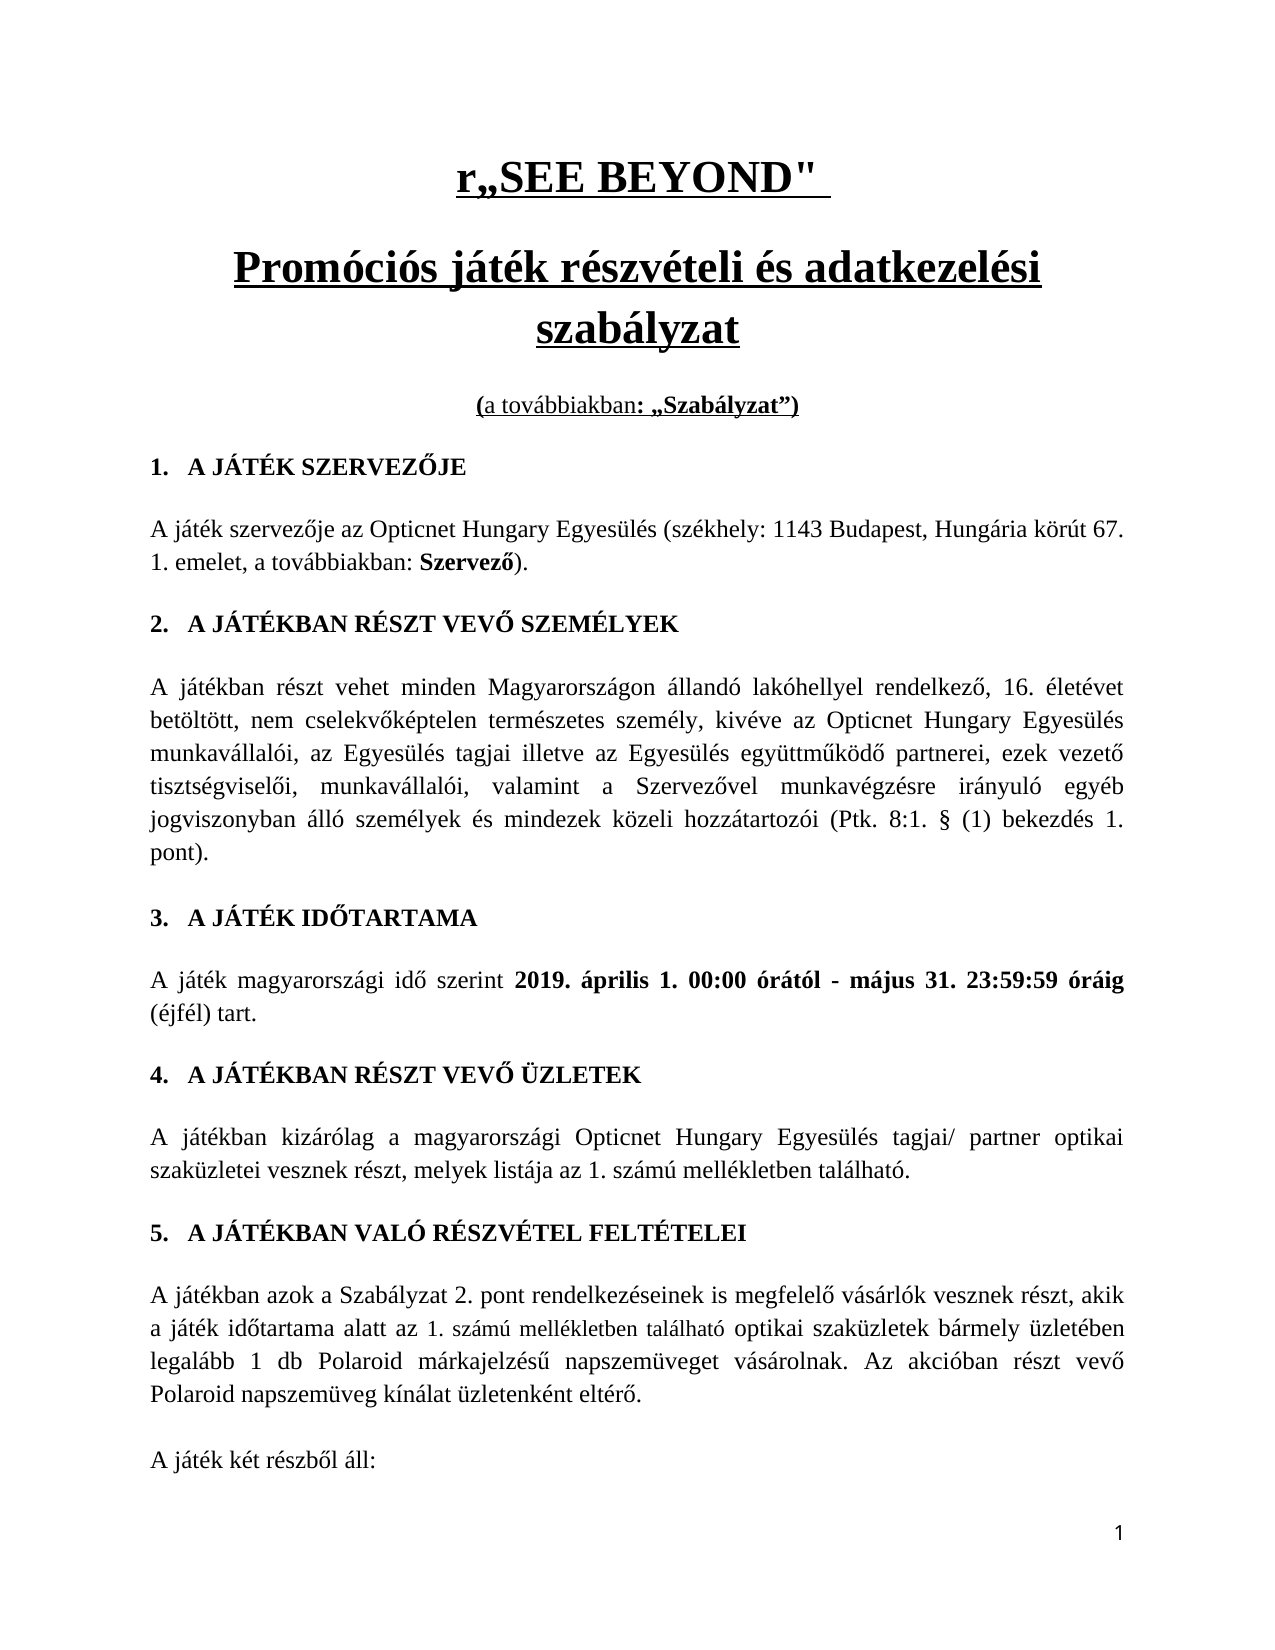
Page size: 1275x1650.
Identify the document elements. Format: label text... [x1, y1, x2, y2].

list A JÁTÉK IDŐTARTAMA [150, 903, 1125, 932]
text A játék magyarországi idő szerint 2019. április 1. 00:00 órától - május 31. 23:59:59 óráig (éjfél) tart. [150, 965, 1125, 1027]
subtitle (a továbbiakban: „Szabályzat”) [150, 390, 1125, 419]
text A játék két részből áll: [150, 1445, 1125, 1474]
list A JÁTÉKBAN RÉSZT VEVŐ SZEMÉLYEK [150, 609, 1125, 638]
text A játék szervezője az Opticnet Hungary Egyesülés (székhely: 1143 Budapest, Hungária körút 67. 1. emelet, a továbbiakban: Szervező). [150, 514, 1125, 576]
list A JÁTÉKBAN VALÓ RÉSZVÉTEL FELTÉTELEI [150, 1218, 1125, 1246]
list A JÁTÉKBAN RÉSZT VEVŐ ÜZLETEK [150, 1060, 1125, 1089]
subtitle Promóciós játék részvételi és adatkezelési szabályzat [150, 240, 1125, 353]
text A játékban kizárólag a magyarországi Opticnet Hungary Egyesülés tagjai/ partner optikai szaküzletei vesznek részt, melyek listája az 1. számú mellékletben található. [150, 1122, 1125, 1184]
subtitle r„SEE BEYOND" [150, 150, 1125, 203]
text A játékban részt vehet minden Magyarországon állandó lakóhellyel rendelkező, 16. életévet betöltött, nem cselekvőképtelen természetes személy, kivéve az Opticnet Hungary Egyesülés munkavállalói, az Egyesülés tagjai illetve az Egyesülés együttműködő partnerei, ezek vezető tisztségviselői, munkavállalói, valamint a Szervezővel munkavégzésre irányuló egyéb jogviszonyban álló személyek és mindezek közeli hozzátartozói (Ptk. 8:1. § (1) bekezdés 1. pont). [150, 672, 1125, 866]
list A JÁTÉK SZERVEZŐJE [150, 452, 1125, 481]
text A játékban azok a Szabályzat 2. pont rendelkezéseinek is megfelelő vásárlók vesznek részt, akik a játék időtartama alatt az 1. számú mellékletben található optikai szaküzletek bármely üzletében legalább 1 db Polaroid márkajelzésű napszemüveget vásárolnak. Az akcióban részt vevő Polaroid napszemüveg kínálat üzletenként eltérő. [150, 1280, 1125, 1408]
